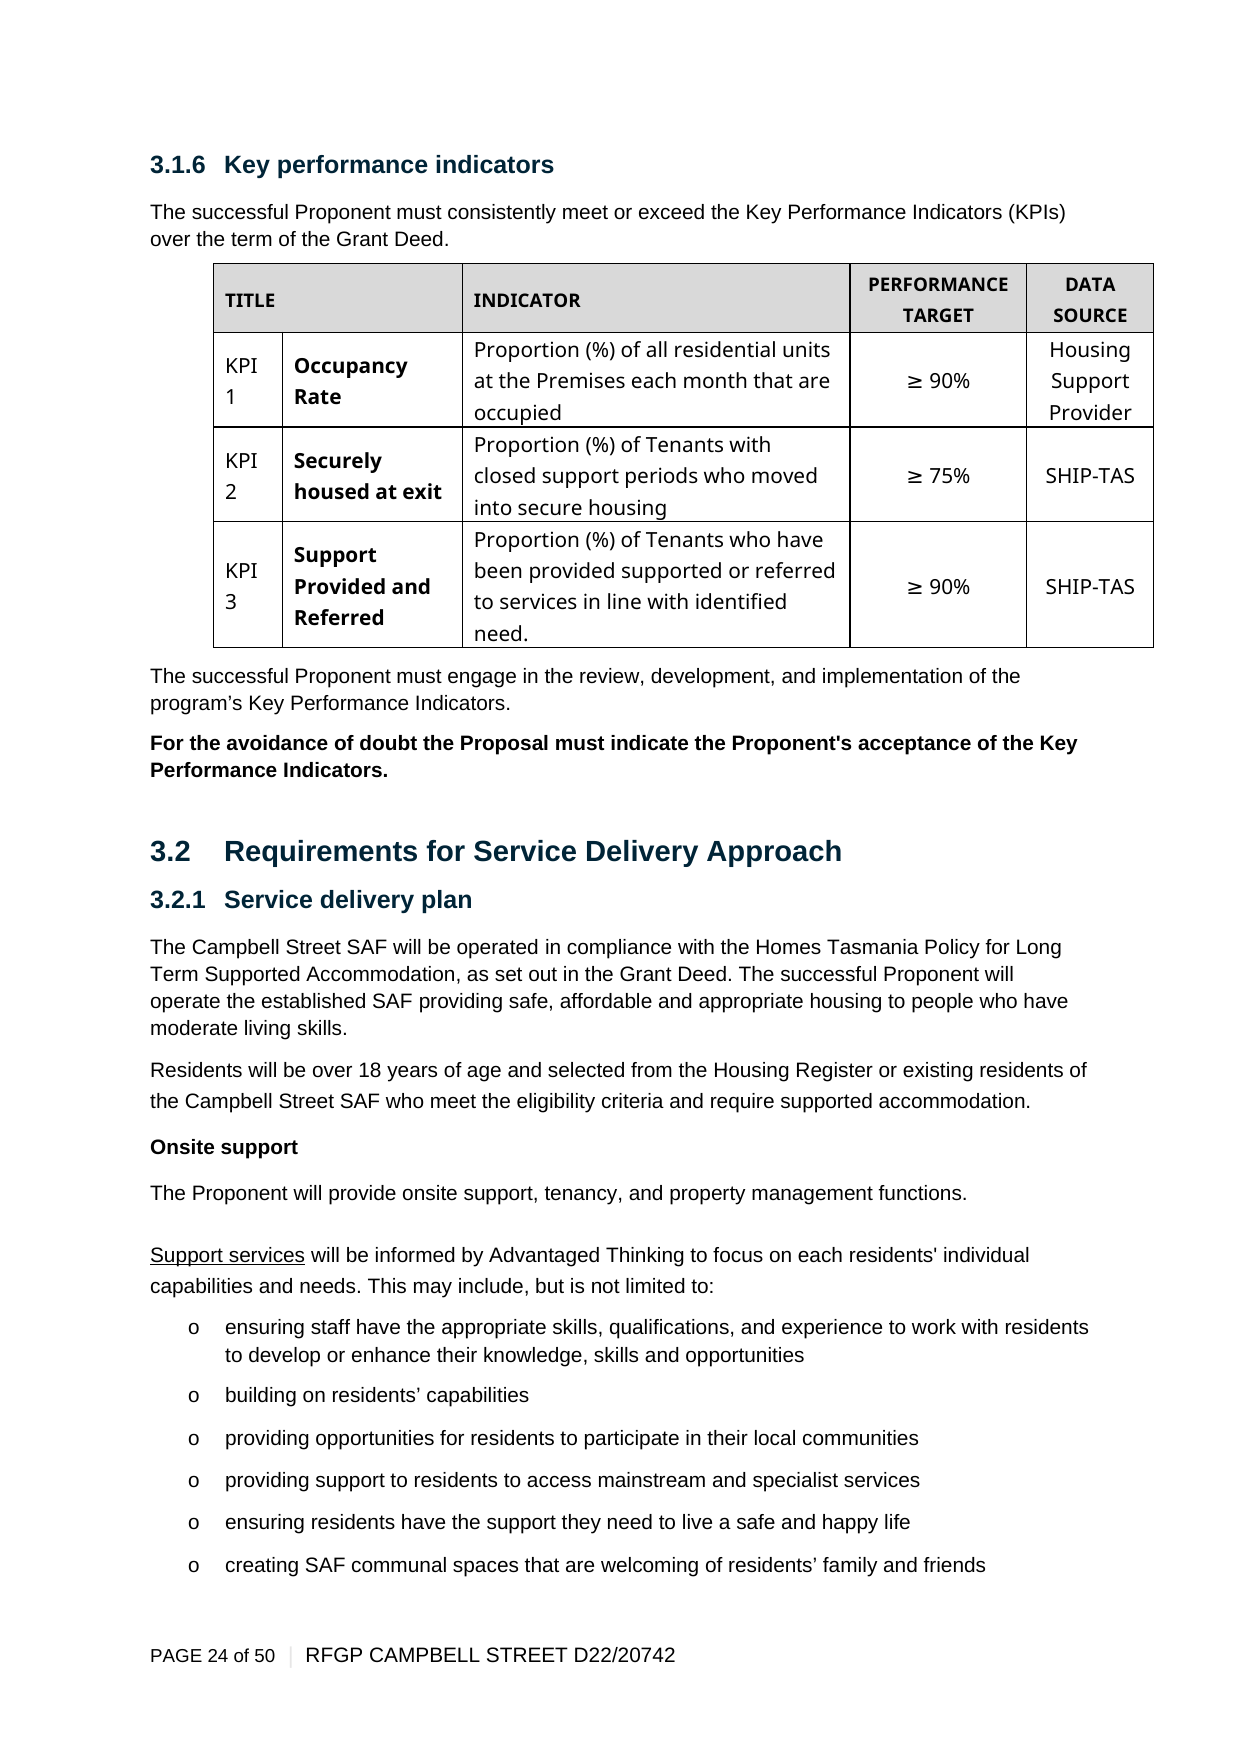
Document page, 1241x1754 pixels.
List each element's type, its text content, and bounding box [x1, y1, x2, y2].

text Onsite support [150, 1129, 1090, 1161]
text The successful Proponent must consistently meet or exceed the Key Performance Indicators (KPIs) over the term of the Grant Deed. [150, 196, 1090, 251]
table_cell KPI 3 [214, 522, 282, 647]
text Support services will be informed by Advantaged Thinking to focus on each residents' individual capabilities and needs. This may include, but is not limited to: [150, 1238, 1090, 1300]
subtitle 3.1.6 Key performance indicators [150, 150, 1090, 179]
table_cell Securely housed at exit [283, 428, 462, 521]
table_header DATA SOURCE [1027, 264, 1153, 332]
text The successful Proponent must engage in the review, development, and implementation of the program’s Key Performance Indicators. [150, 661, 1090, 715]
list providing support to residents to access mainstream and specialist services [187, 1468, 1090, 1493]
table_cell Proportion (%) of Tenants who have been provided supported or referred to services in line with identified need. [463, 522, 849, 647]
list ensuring staff have the appropriate skills, qualifications, and experience to work with residents to develop or enhance their knowledge, skills and opportunities [187, 1315, 1090, 1366]
table_cell ≥ 90% [851, 522, 1026, 647]
subtitle 3.2.1 Service delivery plan [150, 885, 1090, 914]
subtitle 3.2 Requirements for Service Delivery Approach [150, 834, 1090, 867]
table_cell Proportion (%) of Tenants with closed support periods who moved into secure housing [463, 428, 849, 521]
table_cell SHIP-TAS [1027, 428, 1153, 521]
text Residents will be over 18 years of age and selected from the Housing Register or existing residents of the Campbell Street SAF who meet the eligibility criteria and require supported accommodation. [150, 1052, 1090, 1115]
list creating SAF communal spaces that are welcoming of residents’ family and friends [187, 1552, 1090, 1578]
table_cell ≥ 90% [851, 333, 1026, 426]
table_cell KPI 2 [214, 428, 282, 521]
text The Proponent will provide onsite support, tenancy, and property management functions. [150, 1175, 1090, 1206]
list ensuring residents have the support they need to live a safe and happy life [187, 1510, 1090, 1536]
table_cell Occupancy Rate [283, 333, 462, 426]
table_cell ≥ 75% [851, 428, 1026, 521]
text For the avoidance of doubt the Proposal must indicate the Proponent's acceptance of the Key Performance Indicators. [150, 727, 1090, 782]
table_cell SHIP-TAS [1027, 522, 1153, 647]
text The Campbell Street SAF will be operated in compliance with the Homes Tasmania Policy for Long Term Supported Accommodation, as set out in the Grant Deed. The successful Proponent will operate the established SAF providing safe, affordable and appropriate housing to people who have moderate living skills. [150, 931, 1090, 1040]
table_cell KPI 1 [214, 333, 282, 426]
table_cell Support Provided and Referred [283, 522, 462, 647]
list providing opportunities for residents to participate in their local communities [187, 1425, 1090, 1451]
table_header INDICATOR [463, 264, 849, 332]
table_cell Proportion (%) of all residential units at the Premises each month that are occupied [463, 333, 849, 426]
table_header PERFORMANCE TARGET [851, 264, 1026, 332]
list building on residents’ capabilities [187, 1383, 1090, 1409]
table_header TITLE [214, 264, 462, 332]
table_cell Housing Support Provider [1027, 333, 1153, 426]
